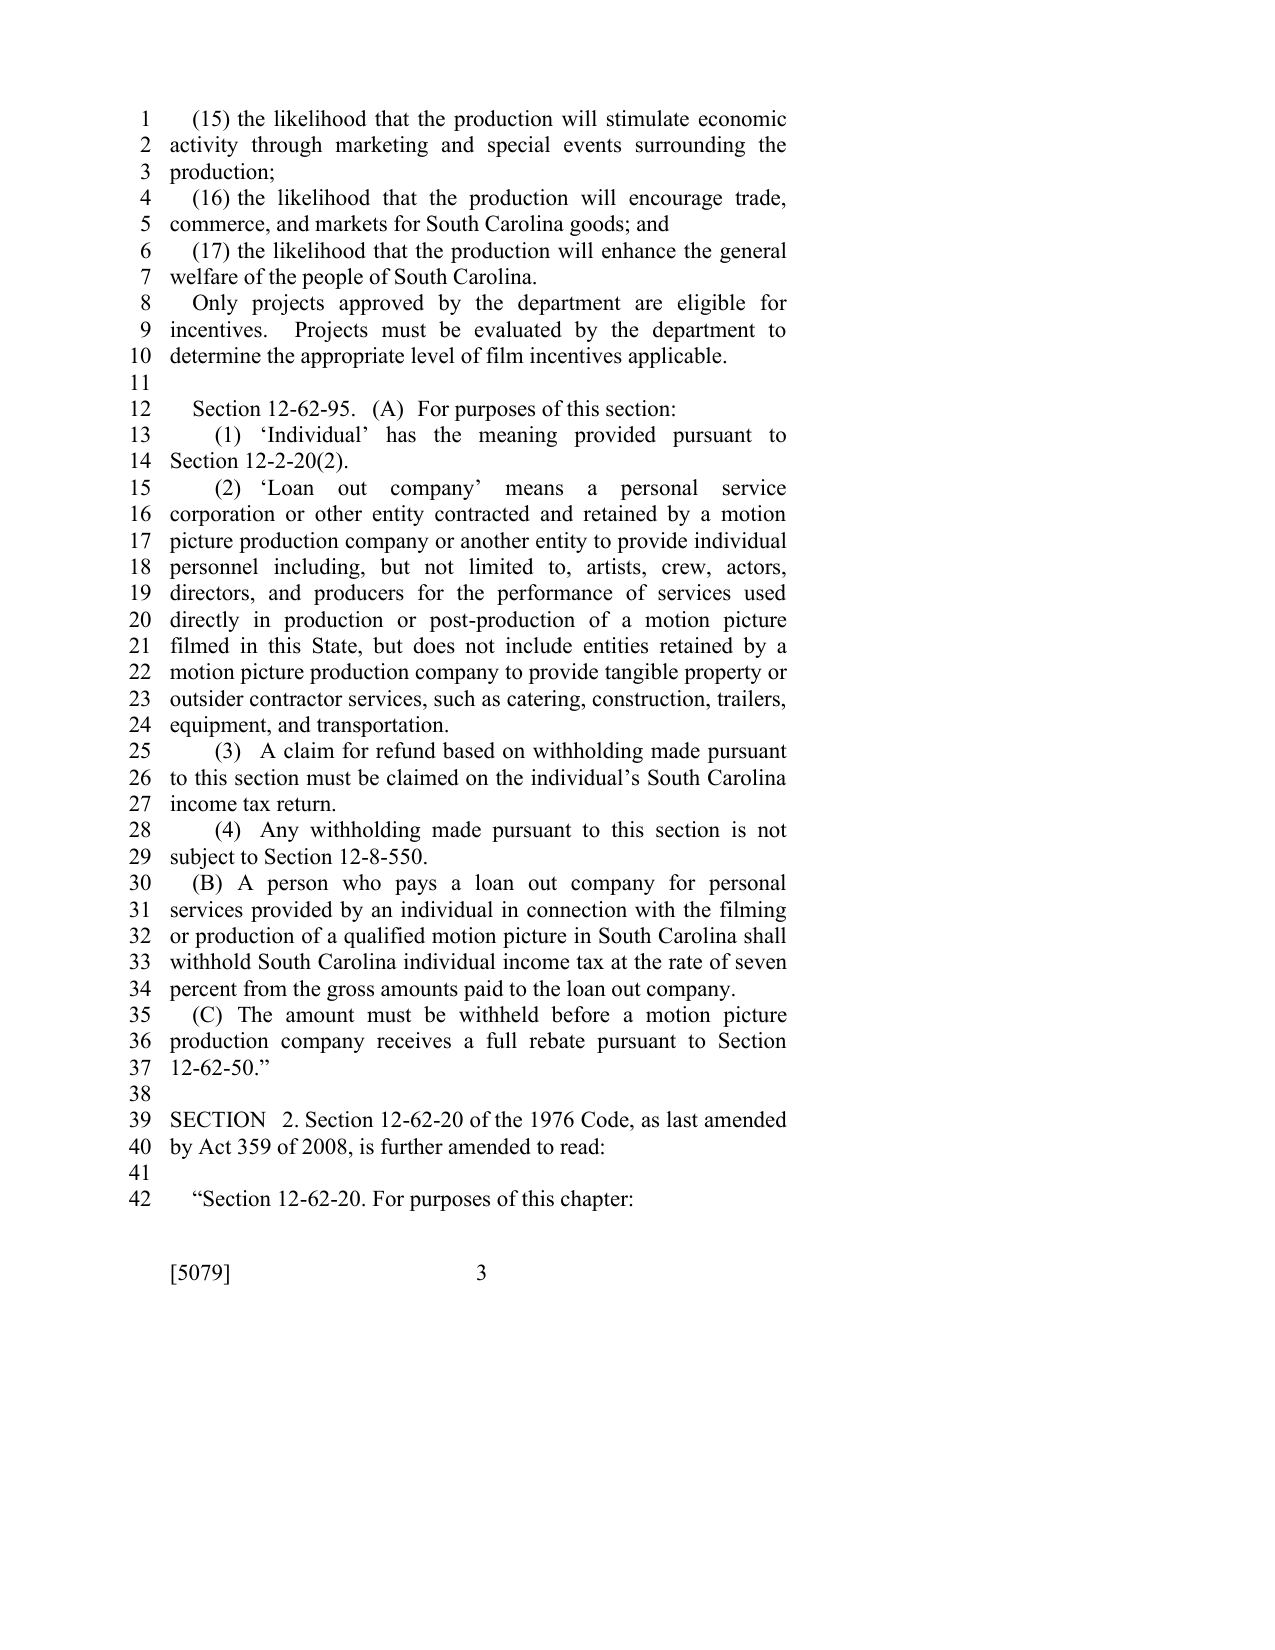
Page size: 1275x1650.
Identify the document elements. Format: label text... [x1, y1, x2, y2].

text (16) the likelihood that the production will encourage trade, commerce, and markets for South Carolina goods; and [169, 184, 787, 237]
text SECTION 2. Section 12-62-20 of the 1976 Code, as last amended by Act 359 of 2008, is further amended to read: [169, 1106, 787, 1159]
text (1) ‘Individual’ has the meaning provided pursuant to Section 12-2-20(2). [169, 421, 787, 474]
text Only projects approved by the department are eligible for incentives. Projects must be evaluated by the department to determine the appropriate level of film incentives applicable. [169, 289, 787, 368]
text Section 12-62-95. (A) For purposes of this section: [169, 395, 787, 421]
text (4) Any withholding made pursuant to this section is not subject to Section 12-8-550. [169, 817, 787, 869]
text (15) the likelihood that the production will stimulate economic activity through marketing and special events surrounding the production; [169, 105, 787, 184]
text (2) ‘Loan out company’ means a personal service corporation or other entity contracted and retained by a motion picture production company or another entity to provide individual personnel including, but not limited to, artists, crew, actors, directors, and producers for the performance of services used directly in production or post-production of a motion picture filmed in this State, but does not include entities retained by a motion picture production company to provide tangible property or outsider contractor services, such as catering, construction, trailers, equipment, and transportation. [169, 474, 787, 737]
text (C) The amount must be withheld before a motion picture production company receives a full rebate pursuant to Section 12-62-50.” [169, 1001, 787, 1080]
text “Section 12-62-20. For purposes of this chapter: [169, 1186, 787, 1212]
text (B) A person who pays a loan out company for personal services provided by an individual in connection with the filming or production of a qualified motion picture in South Carolina shall withhold South Carolina individual income tax at the rate of seven percent from the gross amounts paid to the loan out company. [169, 869, 787, 1001]
text (3) A claim for refund based on withholding made pursuant to this section must be claimed on the individual’s South Carolina income tax return. [169, 737, 787, 817]
text (17) the likelihood that the production will enhance the general welfare of the people of South Carolina. [169, 237, 787, 289]
